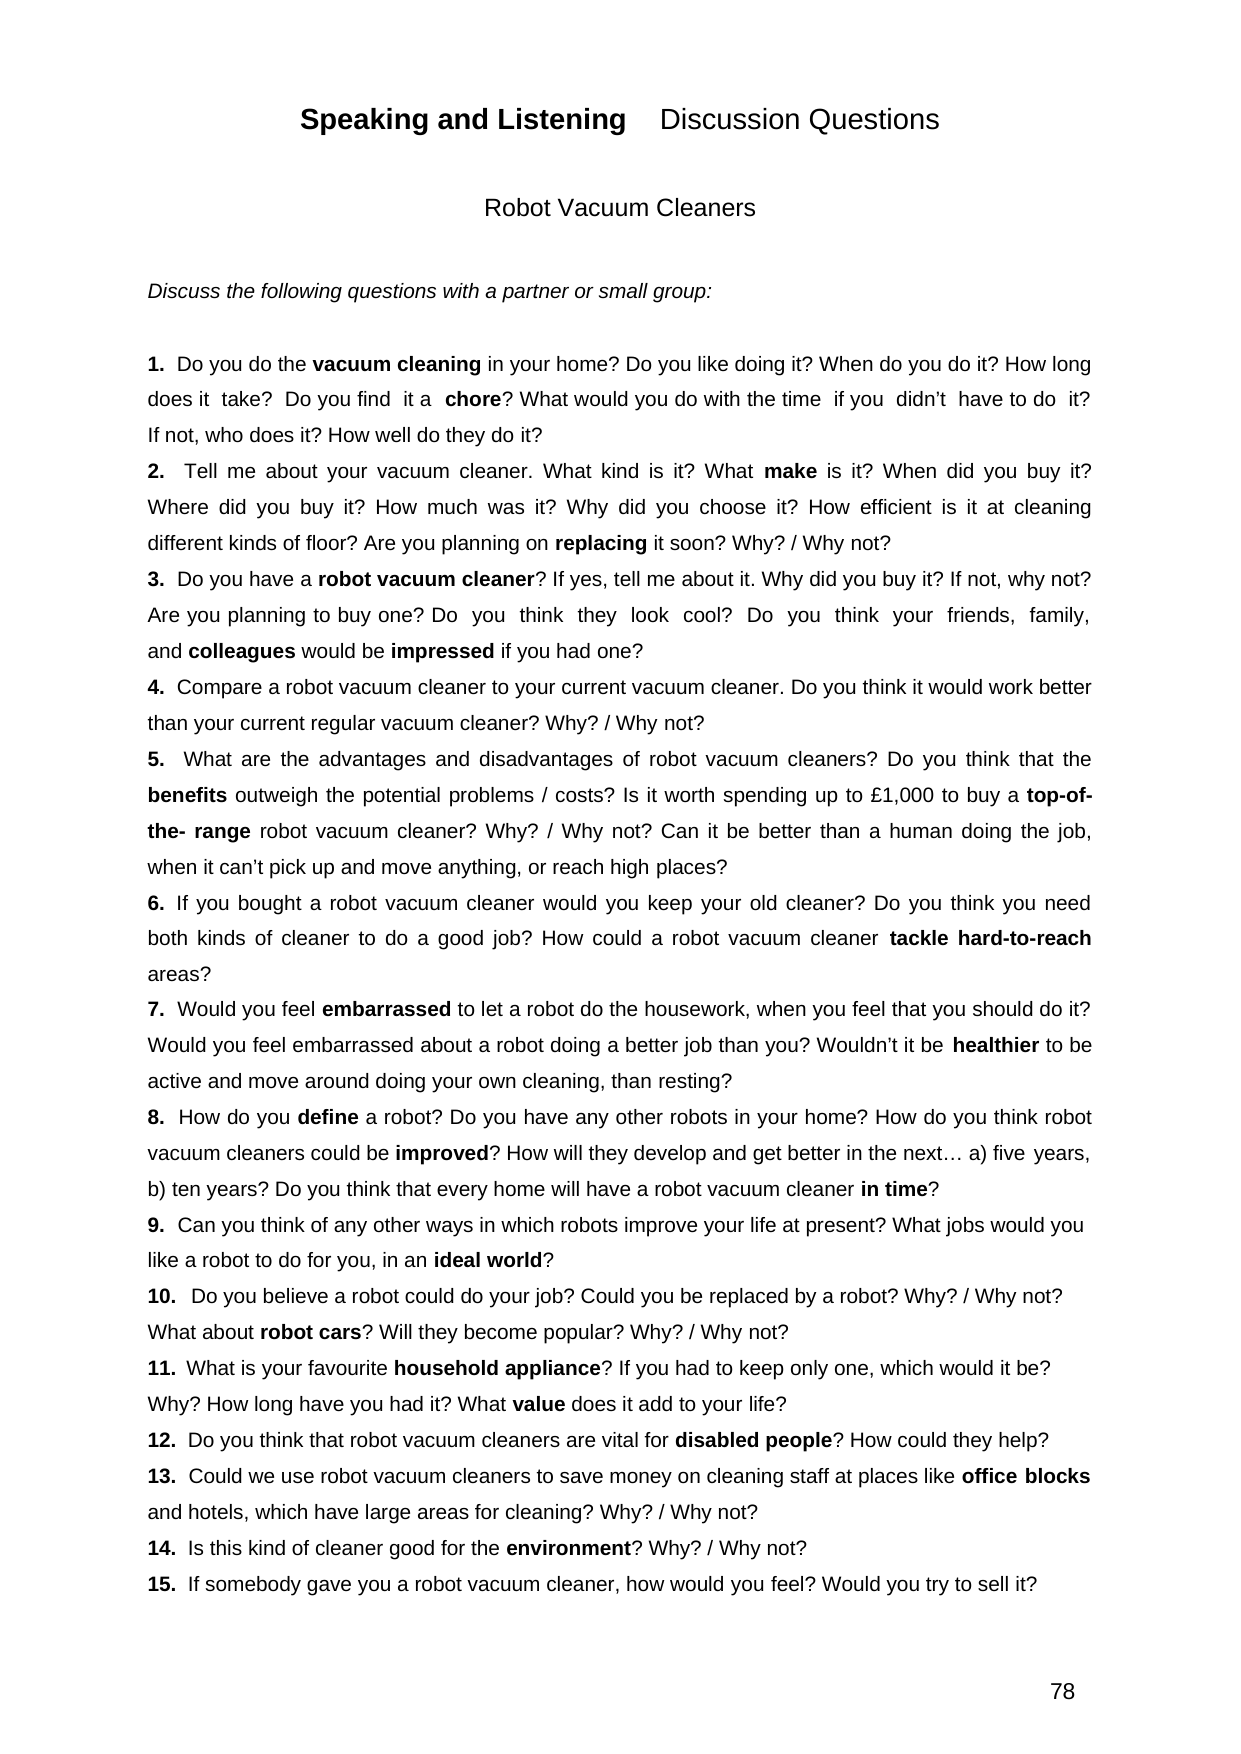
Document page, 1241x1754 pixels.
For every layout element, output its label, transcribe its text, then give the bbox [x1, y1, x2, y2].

list If somebody gave you a robot vacuum cleaner, how would you feel? Would you try to sell it? [147, 1572, 1109, 1596]
list Do you think that robot vacuum cleaners are vital for disabled people? How could they help? [147, 1428, 1109, 1452]
list Do you have a robot vacuum cleaner? If yes, tell me about it. Why did you buy it? If not, why not? Are you planning to buy one? Do you think they look cool? Do you think your friends, family, and colleagues would be impressed if you had one? [147, 567, 1092, 663]
list Would you feel embarrassed to let a robot do the housework, when you feel that you should do it? Would you feel embarrassed about a robot doing a better job than you? Wouldn’t it be healthier to be active and move around doing your own cleaning, than resting? [147, 997, 1093, 1093]
list If you bought a robot vacuum cleaner would you keep your old cleaner? Do you think you need both kinds of cleaner to do a good job? How could a robot vacuum cleaner tackle hard-to-reach areas? [147, 891, 1092, 985]
list Do you believe a robot could do your job? Could you be replaced by a robot? Why? / Why not? What about robot cars? Will they become popular? Why? / Why not? [147, 1284, 1092, 1344]
list Can you think of any other ways in which robots improve your life at present? What jobs would you like a robot to do for you, in an ideal world? [147, 1213, 1092, 1272]
list What are the advantages and disadvantages of robot vacuum cleaners? Do you think that the benefits outweigh the potential problems / costs? Is it worth spending up to £1,000 to buy a top-of-the- range robot vacuum cleaner? Why? / Why not? Can it be better than a human doing the job, when it can’t pick up and move anything, or reach high places? [147, 747, 1093, 878]
list Do you do the vacuum cleaning in your home? Do you like doing it? When do you do it? How long does it take? Do you find it a chore? What would you do with the time if you didn’t have to do it? If not, who does it? How well do they do it? [147, 351, 1092, 447]
list ten years? Do you think that every home will have a robot vacuum cleaner in time? [147, 1177, 1109, 1201]
text and hotels, which have large areas for cleaning? Why? / Why not? [147, 1500, 1109, 1524]
text Discuss the following questions with a partner or small group: [147, 279, 1109, 303]
list How do you define a robot? Do you have any other robots in your home? How do you think robot vacuum cleaners could be improved? How will they develop and get better in the next… a) five years, [147, 1105, 1093, 1165]
list Could we use robot vacuum cleaners to save money on cleaning staff at places like office blocks [147, 1464, 1109, 1488]
list Is this kind of cleaner good for the environment? Why? / Why not? [147, 1536, 1109, 1560]
subtitle Robot Vacuum Cleaners [136, 193, 1104, 222]
list What is your favourite household appliance? If you had to keep only one, which would it be? Why? How long have you had it? What value does it add to your life? [147, 1356, 1092, 1416]
list Tell me about your vacuum cleaner. What kind is it? What make is it? When did you buy it? Where did you buy it? How much was it? Why did you choose it? How efficient is it at cleaning different kinds of floor? Are you planning on replacing it soon? Why? / Why not? [147, 459, 1093, 555]
list Compare a robot vacuum cleaner to your current vacuum cleaner. Do you think it would work better than your current regular vacuum cleaner? Why? / Why not? [147, 675, 1093, 735]
